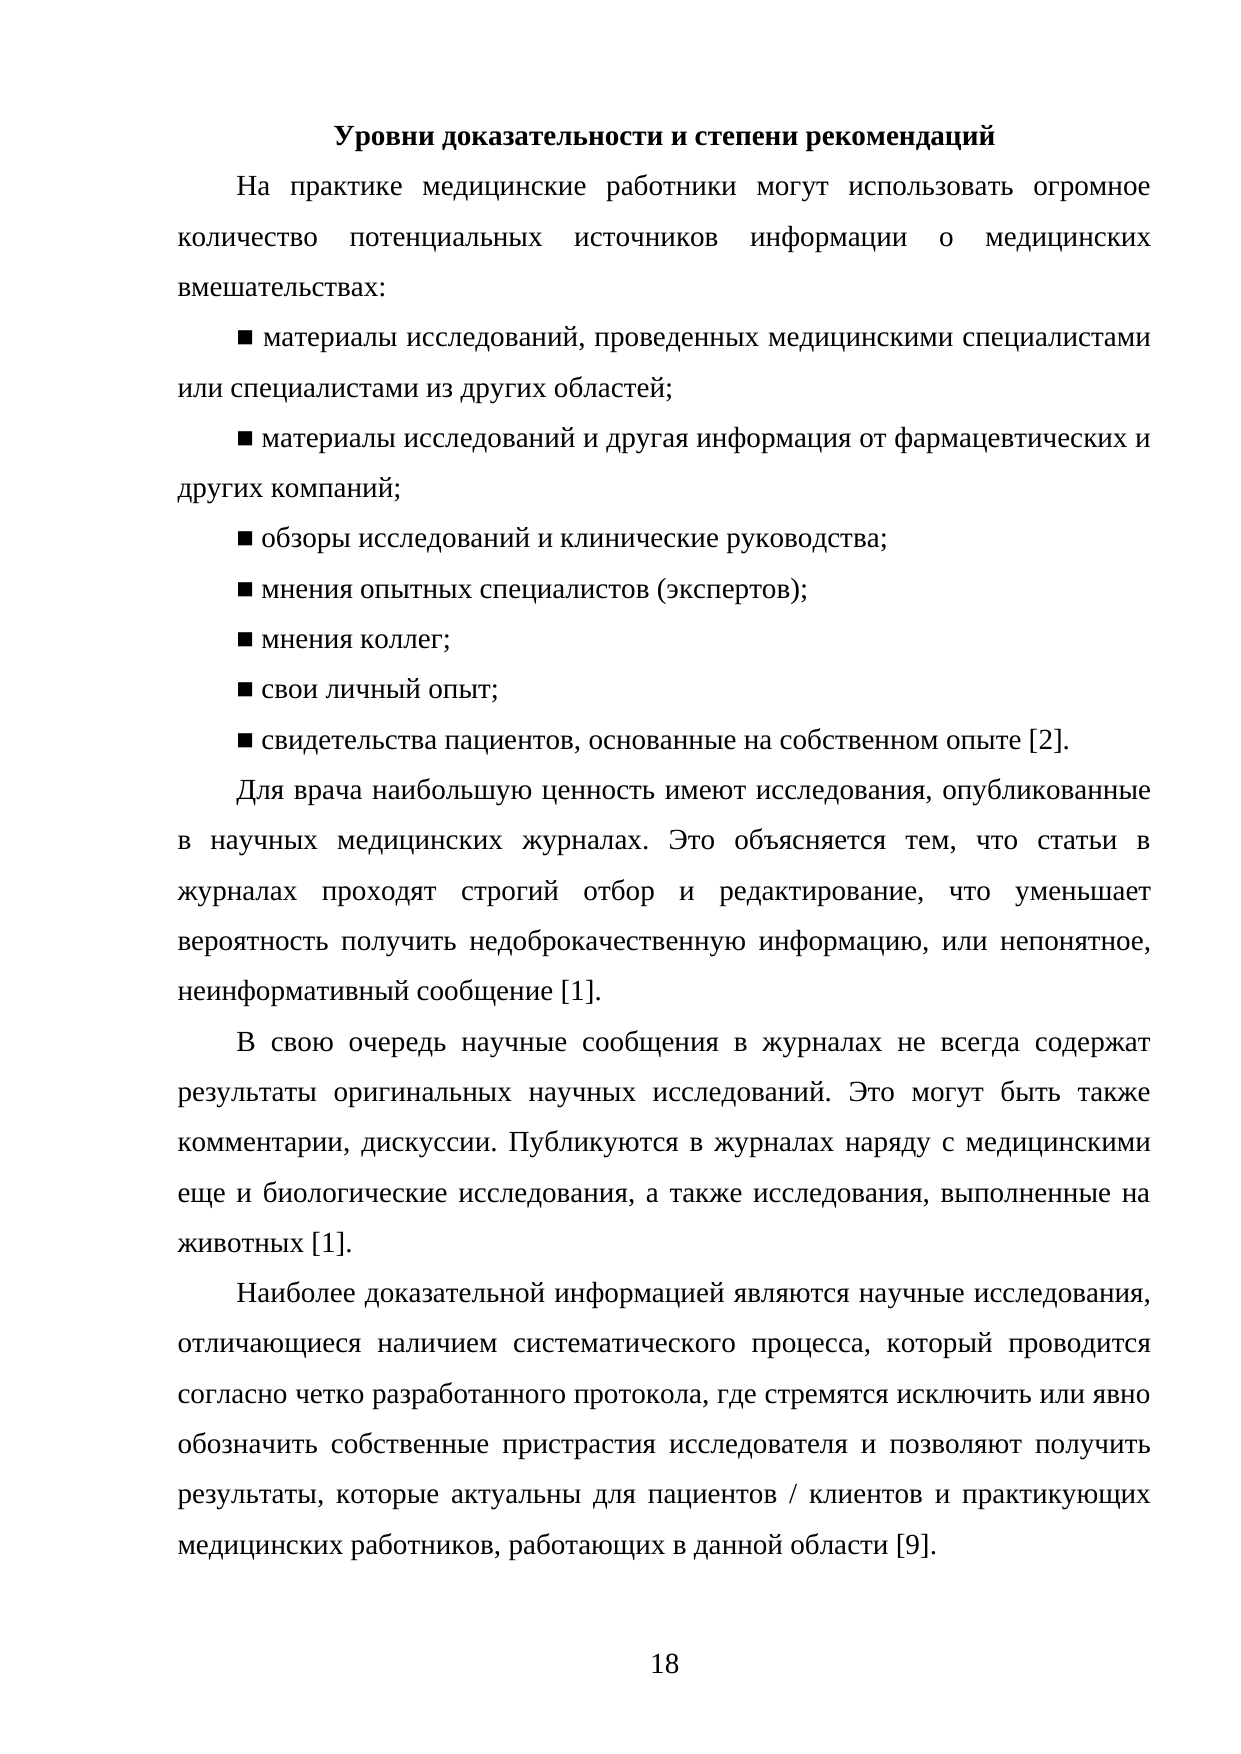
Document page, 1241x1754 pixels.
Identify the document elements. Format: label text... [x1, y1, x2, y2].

text В свою очередь научные сообщения в журналах не всегда содержат результаты оригинальных научных исследований. Это могут быть также комментарии, дискуссии. Публикуются в журналах наряду с медицинскими еще и биологические исследования, а также исследования, выполненные на животных [1]. [177, 1024, 1152, 1258]
text ■ мнения опытных специалистов (экспертов); [177, 571, 1152, 604]
text ■ свидетельства пациентов, основанные на собственном опыте [2]. [177, 722, 1152, 755]
text ■ материалы исследований, проведенных медицинскими специалистами или специалистами из других областей; [177, 319, 1152, 403]
text Наиболее доказательной информацией являются научные исследования, отличающиеся наличием систематического процесса, который проводится согласно четко разработанного протокола, где стремятся исключить или явно обозначить собственные пристрастия исследователя и позволяют получить результаты, которые актуальны для пациентов / клиентов и практикующих медицинских работников, работающих в данной области [9]. [177, 1275, 1152, 1560]
text Уровни доказательности и степени рекомендаций [177, 118, 1152, 152]
text ■ обзоры исследований и клинические руководства; [177, 521, 1152, 554]
text ■ мнения коллег; [177, 621, 1152, 655]
text ■ свои личный опыт; [177, 672, 1152, 705]
text Для врача наибольшую ценность имеют исследования, опубликованные в научных медицинских журналах. Это объясняется тем, что статьи в журналах проходят строгий отбор и редактирование, что уменьшает вероятность получить недоброкачественную информацию, или непонятное, неинформативный сообщение [1]. [177, 772, 1152, 1007]
text ■ материалы исследований и другая информация от фармацевтических и других компаний; [177, 420, 1152, 504]
text На практике медицинские работники могут использовать огромное количество потенциальных источников информации о медицинских вмешательствах: [177, 168, 1152, 303]
